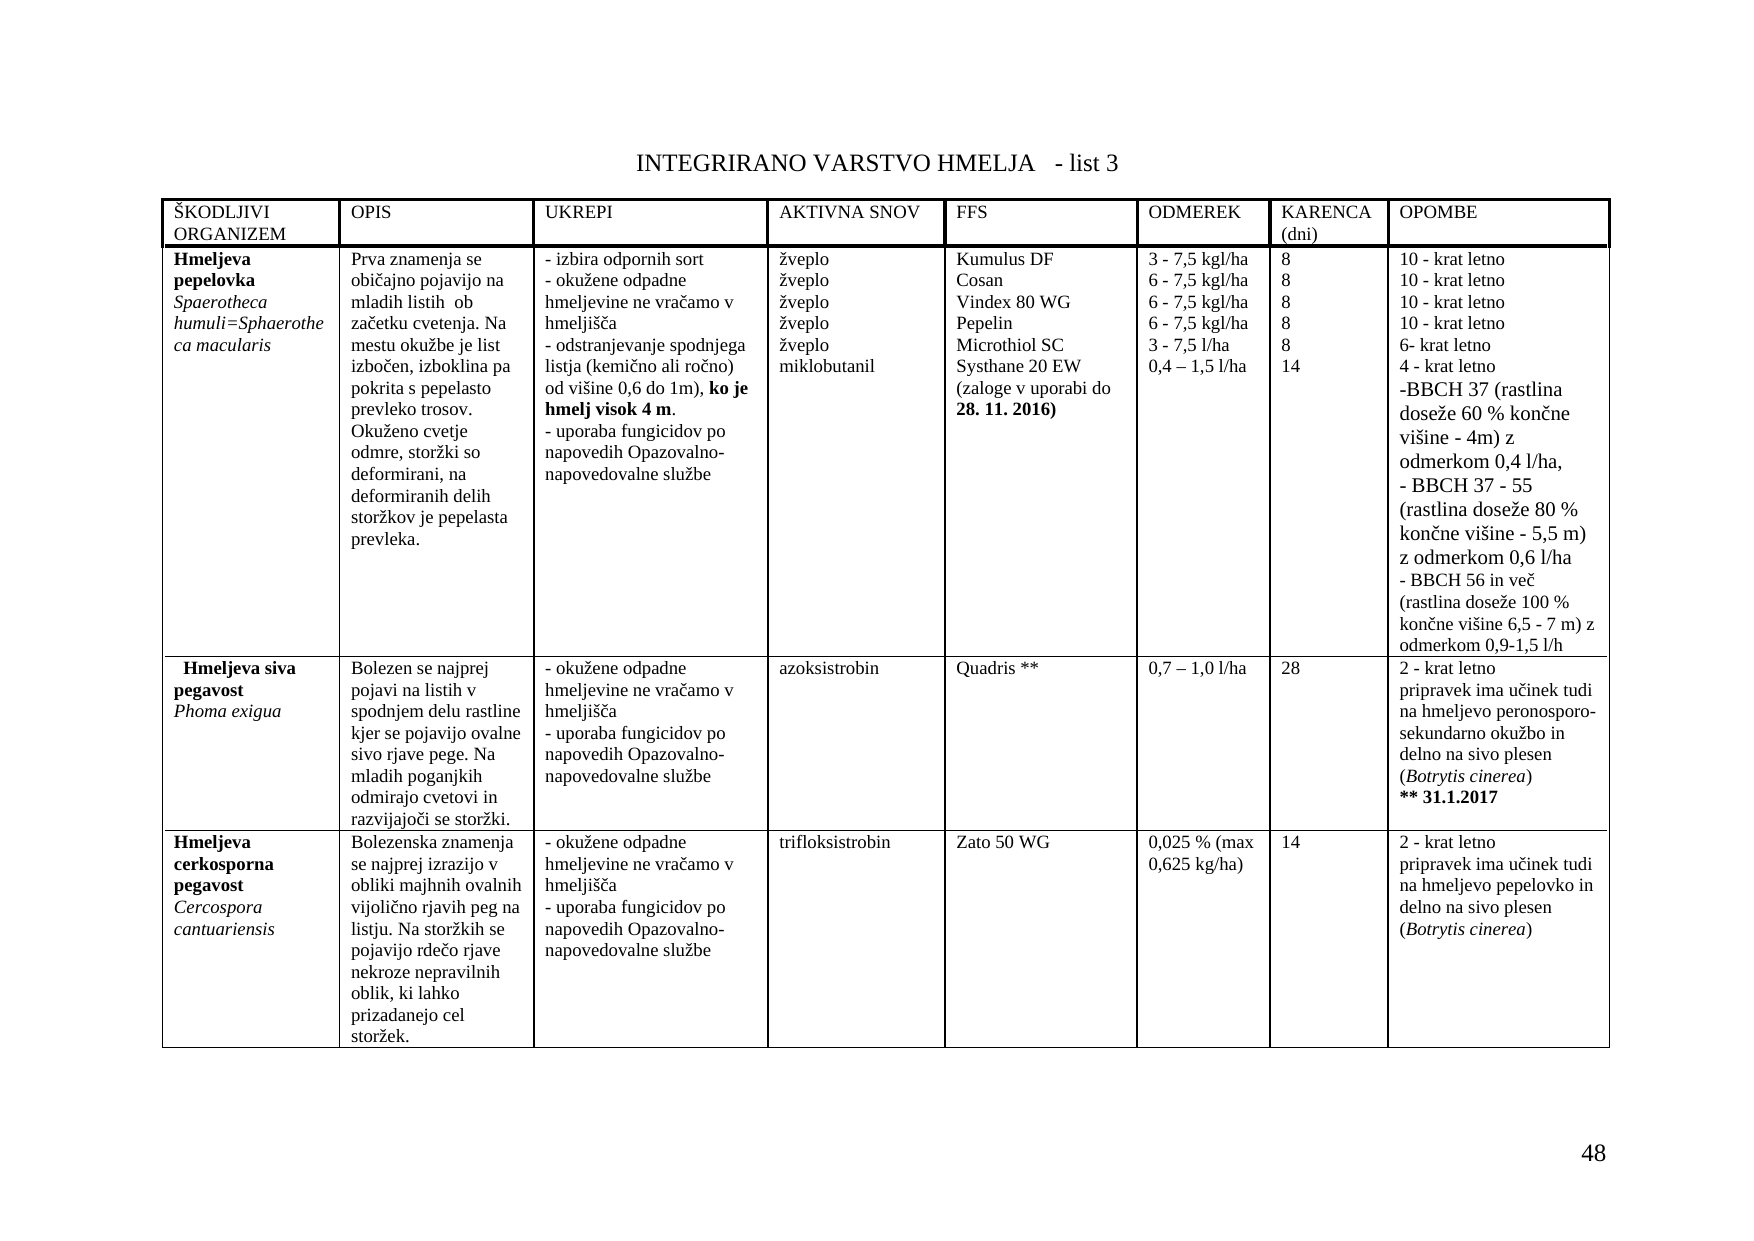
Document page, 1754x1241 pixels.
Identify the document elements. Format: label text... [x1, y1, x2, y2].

table_header AKTIVNA SNOV [769, 201, 943, 244]
table_cell Hmeljeva cerkosporna pegavost Cercospora cantuariensis [163, 830, 339, 1047]
text Integrirano varstvo hmelja - list 3 [148, 148, 1606, 176]
table_cell 0,7 – 1,0 l/ha [1138, 657, 1269, 829]
table_cell Bolezenska znamenja se najprej izrazijo v obliki majhnih ovalnih vijolično rjavih peg na listju. Na storžkih se pojavijo rdečo rjave nekroze nepravilnih oblik, ki lahko prizadanejo cel storžek. [340, 831, 533, 1047]
table_header OPOMBE [1390, 201, 1608, 244]
table_cell 3 - 7,5 kgl/ha 6 - 7,5 kgl/ha 6 - 7,5 kgl/ha 6 - 7,5 kgl/ha 3 - 7,5 l/ha 0,4 – 1,5 l/ha [1138, 248, 1269, 656]
table_cell Hmeljeva siva pegavost Phoma exigua [163, 656, 339, 829]
table_header OPIS [341, 201, 532, 244]
table_cell 8 8 8 8 8 14 [1271, 248, 1387, 656]
table_cell 14 [1271, 831, 1387, 1047]
table_header UKREPI [535, 201, 766, 244]
table_cell - okužene odpadne hmeljevine ne vračamo v hmeljišča - uporaba fungicidov po napovedih Opazovalno- napovedovalne službe [535, 831, 767, 1047]
table_cell Quadris ** [946, 657, 1136, 829]
table_cell 2 - krat letno pripravek ima učinek tudi na hmeljevo peronosporo-sekundarno okužbo in delno na sivo plesen (Botrytis cinerea) ** 31.1.2017 [1389, 656, 1609, 829]
table_cell - okužene odpadne hmeljevine ne vračamo v hmeljišča - uporaba fungicidov po napovedih Opazovalno- napovedovalne službe [535, 657, 767, 829]
table_header ODMEREK [1139, 201, 1268, 244]
table_header FFS [947, 201, 1136, 244]
table_cell Hmeljeva pepelovka Spaerotheca humuli=Sphaerotheca macularis [163, 244, 339, 656]
table_cell Prva znamenja se običajno pojavijo na mladih listih ob začetku cvetenja. Na mestu okužbe je list izbočen, izboklina pa pokrita s pepelasto prevleko trosov. Okuženo cvetje odmre, storžki so deformirani, na deformiranih delih storžkov je pepelasta prevleka. [340, 248, 533, 656]
table_header ŠKODLJIVI ORGANIZEM [164, 201, 338, 244]
table_cell Kumulus DF Cosan Vindex 80 WG Pepelin Microthiol SC Systhane 20 EW (zaloge v uporabi do 28. 11. 2016) [946, 248, 1136, 656]
table_cell 2 - krat letno pripravek ima učinek tudi na hmeljevo pepelovko in delno na sivo plesen (Botrytis cinerea) [1389, 830, 1609, 1047]
table_cell azoksistrobin [769, 657, 944, 829]
table_cell trifloksistrobin [769, 831, 944, 1047]
table_cell žveplo žveplo žveplo žveplo žveplo miklobutanil [769, 248, 944, 656]
table_cell 10 - krat letno 10 - krat letno 10 - krat letno 10 - krat letno 6- krat letno 4 - krat letno -BBCH 37 (rastlina doseže 60 % končne višine - 4m) z odmerkom 0,4 l/ha, - BBCH 37 - 55 (rastlina doseže 80 % končne višine - 5,5 m) z odmerkom 0,6 l/ha - BBCH 56 in več (rastlina doseže 100 % končne višine 6,5 - 7 m) z odmerkom 0,9-1,5 l/h [1389, 244, 1609, 656]
table_cell - izbira odpornih sort - okužene odpadne hmeljevine ne vračamo v hmeljišča - odstranjevanje spodnjega listja (kemično ali ročno) od višine 0,6 do 1m), ko je hmelj visok 4 m. - uporaba fungicidov po napovedih Opazovalno- napovedovalne službe [535, 248, 767, 656]
table_header KARENCA (dni) [1272, 201, 1387, 244]
table_cell 28 [1271, 657, 1387, 829]
table_cell Zato 50 WG [946, 831, 1136, 1047]
table_cell 0,025 % (max 0,625 kg/ha) [1138, 831, 1269, 1047]
table_cell Bolezen se najprej pojavi na listih v spodnjem delu rastline kjer se pojavijo ovalne sivo rjave pege. Na mladih poganjkih odmirajo cvetovi in razvijajoči se storžki. [340, 657, 533, 829]
